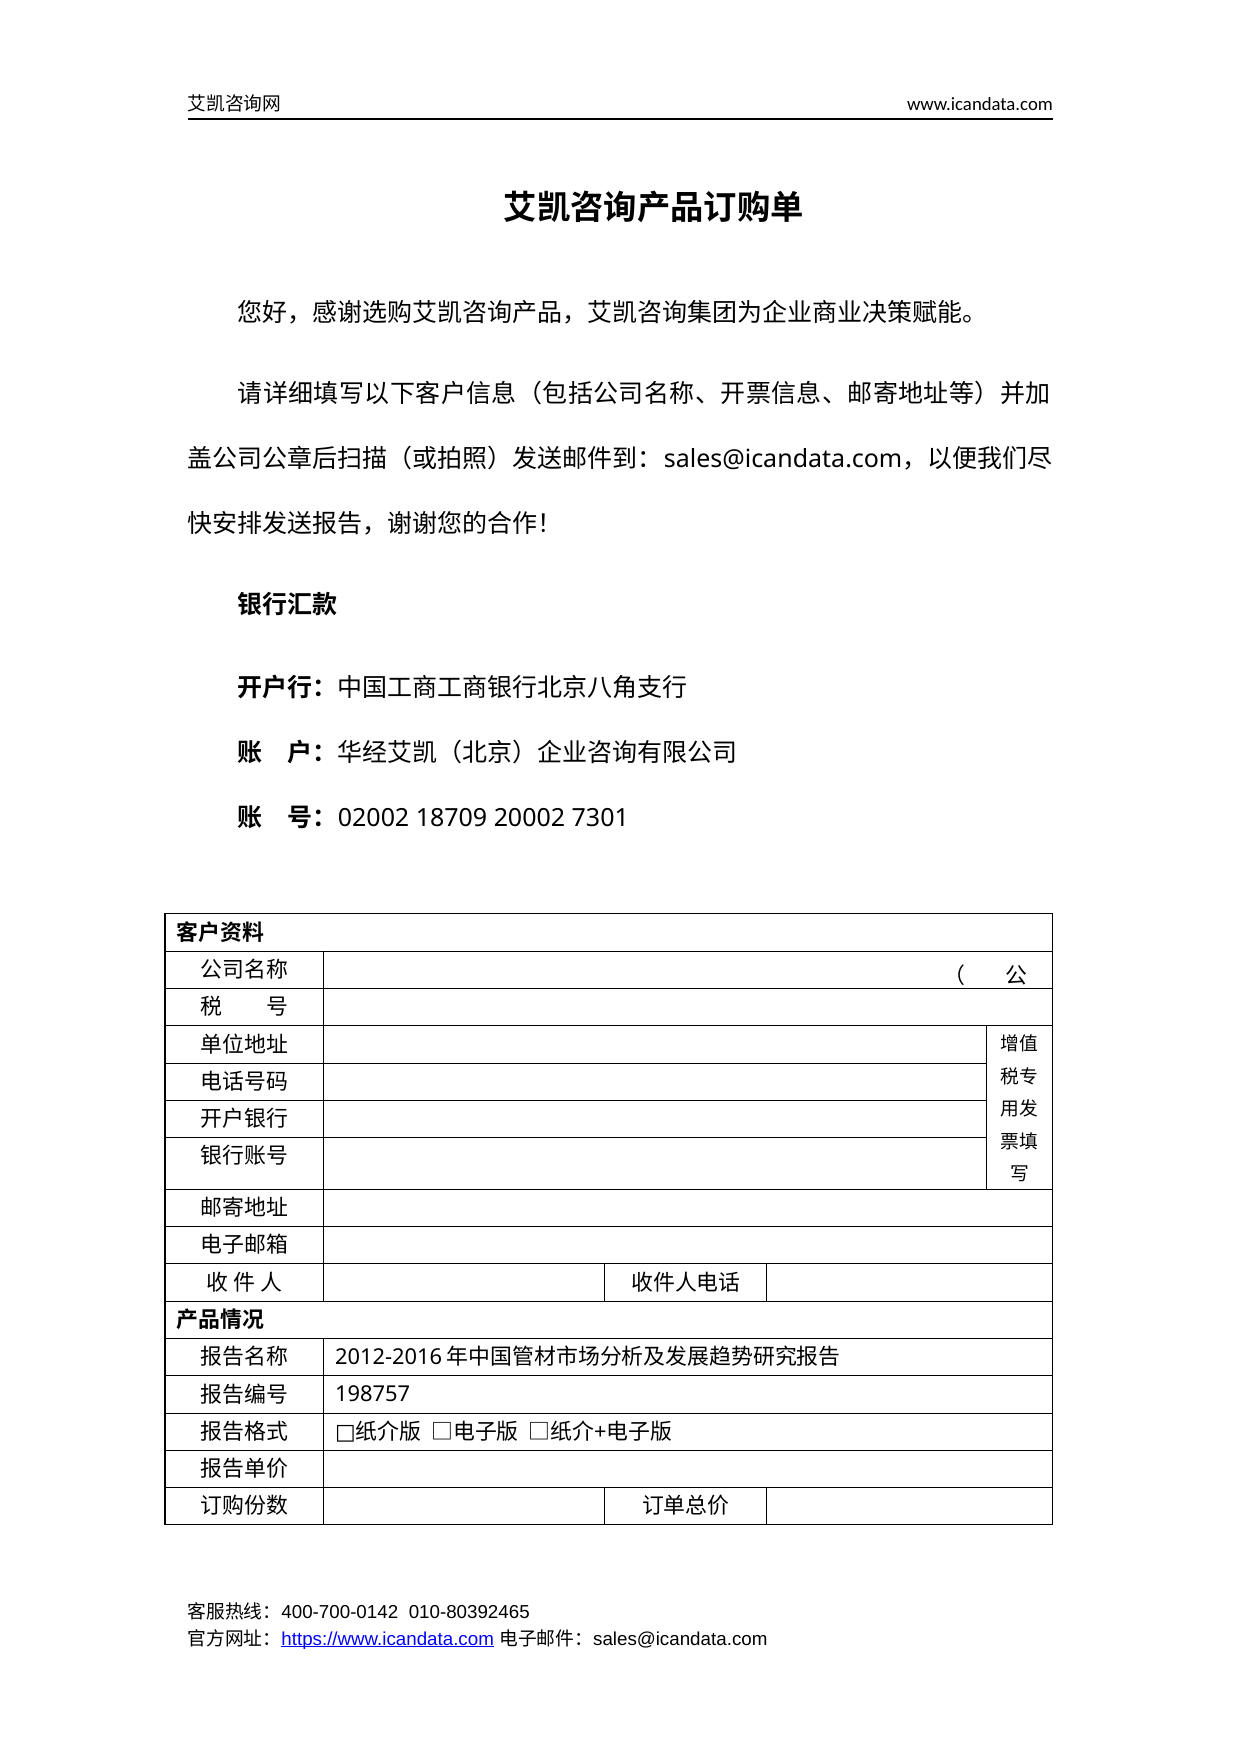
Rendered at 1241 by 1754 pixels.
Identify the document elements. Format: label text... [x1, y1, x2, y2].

table_cell 公司名称 [166, 952, 323, 988]
table_cell [324, 1264, 604, 1301]
table_cell [324, 952, 1052, 988]
table_cell 198757 [324, 1376, 1052, 1412]
table_cell 邮寄地址 [166, 1190, 323, 1226]
table_cell 单位地址 [166, 1026, 323, 1062]
table_cell 订单总价 [605, 1488, 766, 1524]
text 您好，感谢选购艾凯咨询产品，艾凯咨询集团为企业商业决策赋能。 [187, 278, 1053, 343]
table_cell 报告名称 [166, 1339, 323, 1375]
table_cell [324, 1488, 604, 1524]
table_cell [324, 1190, 1052, 1226]
table_cell 收件人电话 [605, 1264, 766, 1301]
table_cell 银行账号 [166, 1138, 323, 1189]
table_cell 2012-2016年中国管材市场分析及发展趋势研究报告 [324, 1339, 1052, 1375]
text 艾凯咨询产品订购单 [187, 172, 1053, 237]
table_cell 收 件 人 [166, 1264, 323, 1301]
table_cell 报告编号 [166, 1376, 323, 1412]
table_cell 报告单价 [166, 1451, 323, 1487]
text 开户行：中国工商工商银行北京八角支行 [187, 653, 1053, 718]
table_cell 订购份数 [166, 1488, 323, 1524]
table_cell 开户银行 [166, 1101, 323, 1137]
table_cell [324, 989, 1052, 1025]
table_cell [324, 1101, 986, 1137]
text 请详细填写以下客户信息（包括公司名称、开票信息、邮寄地址等）并加盖公司公章后扫描（或拍照）发送邮件到：sales@icandata.com，以便我们尽快安排发送报告，谢谢您的合作！ [187, 359, 1053, 554]
table_cell [324, 1227, 1052, 1263]
text 银行汇款 [187, 570, 1053, 635]
text 账 户：华经艾凯（北京）企业咨询有限公司 [187, 718, 1053, 783]
table_cell □纸介版 □电子版 □纸介+电子版 [324, 1414, 1052, 1450]
table_cell [324, 1451, 1052, 1487]
table_cell [324, 1138, 986, 1189]
table_cell 产品情况 [166, 1302, 1052, 1338]
table_header 客户资料 [166, 914, 1052, 951]
table_cell 电话号码 [166, 1064, 323, 1100]
table_cell 报告格式 [166, 1414, 323, 1450]
table_cell [767, 1264, 1052, 1301]
table_cell [767, 1488, 1052, 1524]
table_cell 电子邮箱 [166, 1227, 323, 1263]
table_cell 增值税专用发票填写 [987, 1026, 1052, 1189]
table_cell [324, 1026, 986, 1062]
table_cell 税 号 [166, 989, 323, 1025]
table_cell [324, 1064, 986, 1100]
text 账 号：02002 18709 20002 7301 [187, 783, 1053, 848]
